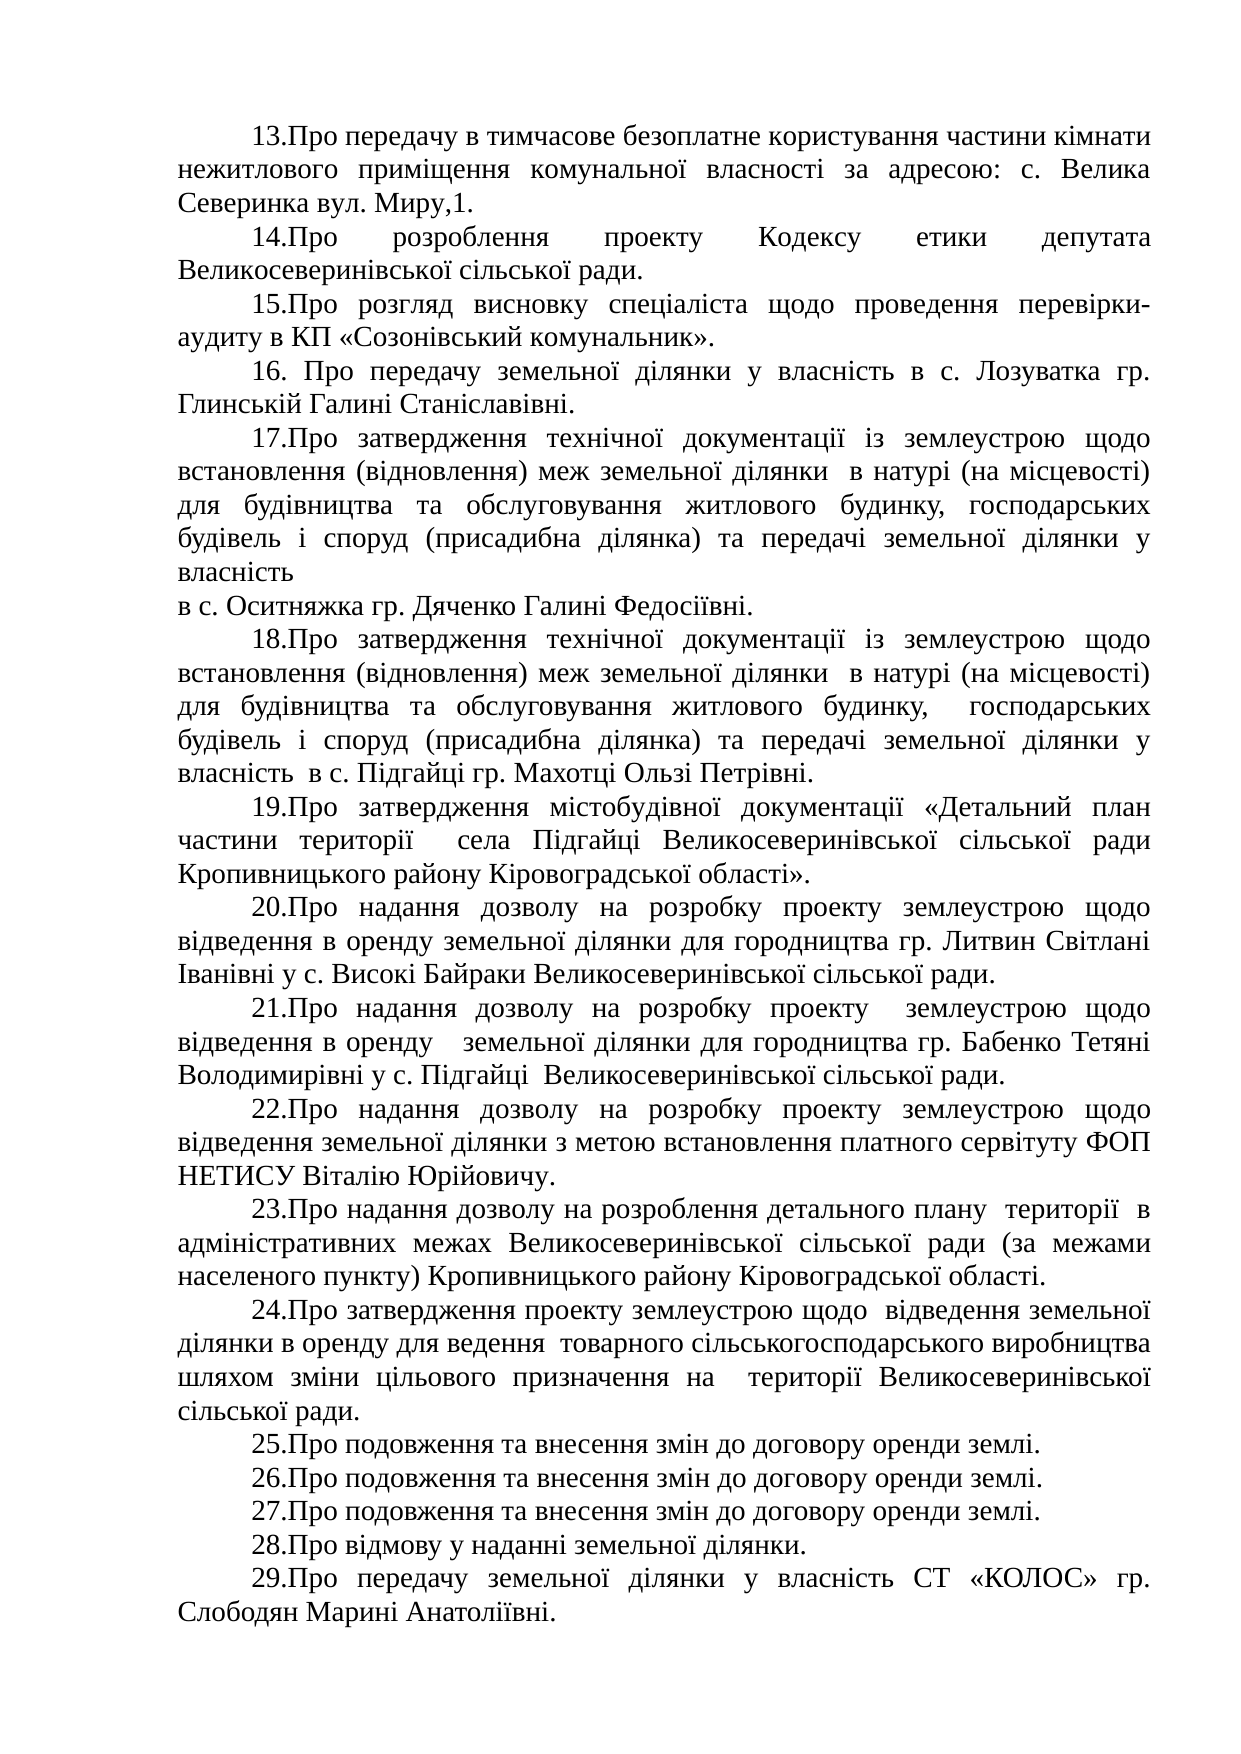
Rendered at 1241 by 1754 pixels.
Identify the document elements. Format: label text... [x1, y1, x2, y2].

text 22.Про надання дозволу на розробку проекту землеустрою щодо відведення земельної ділянки з метою встановлення платного сервітуту ФОП НЕТИСУ Віталію Юрійовичу. [177, 1091, 1152, 1191]
text 13.Про передачу в тимчасове безоплатне користування частини кімнати нежитлового приміщення комунальної власності за адресою: с. Велика Северинка вул. Миру,1. [177, 118, 1152, 219]
text 19.Про затвердження містобудівної документації «Детальний план частини території села Підгайці Великосеверинівської сільської ради Кропивницького району Кіровоградської області». [177, 789, 1152, 889]
text 24.Про затвердження проекту землеустрою щодо відведення земельної ділянки в оренду для ведення товарного сільськогосподарського виробництва шляхом зміни цільового призначення на території Великосеверинівської сільської ради. [177, 1292, 1152, 1426]
text 18.Про затвердження технічної документації із землеустрою щодо встановлення (відновлення) меж земельної ділянки в натурі (на місцевості) для будівництва та обслуговування житлового будинку, господарських будівель і споруд (присадибна ділянка) та передачі земельної ділянки у власність в с. Підгайці гр. Махотці Ользі Петрівні. [177, 621, 1152, 789]
text 26.Про подовження та внесення змін до договору оренди землі. [177, 1460, 1152, 1493]
text 17.Про затвердження технічної документації із землеустрою щодо встановлення (відновлення) меж земельної ділянки в натурі (на місцевості) для будівництва та обслуговування житлового будинку, господарських будівель і споруд (присадибна ділянка) та передачі земельної ділянки у власність [177, 420, 1152, 588]
text 29.Про передачу земельної ділянки у власність СТ «КОЛОС» гр. Слободян Марині Анатоліївні. [177, 1560, 1152, 1627]
text 21.Про надання дозволу на розробку проекту землеустрою щодо відведення в оренду земельної ділянки для городництва гр. Бабенко Тетяні Володимирівні у с. Підгайці Великосеверинівської сільської ради. [177, 990, 1152, 1091]
text 20.Про надання дозволу на розробку проекту землеустрою щодо відведення в оренду земельної ділянки для городництва гр. Литвин Світлані Іванівні у с. Високі Байраки Великосеверинівської сільської ради. [177, 889, 1152, 990]
text 14.Про розроблення проекту Кодексу етики депутата Великосеверинівської сільської ради. [177, 219, 1152, 286]
text 23.Про надання дозволу на розроблення детального плану території в адміністративних межах Великосеверинівської сільської ради (за межами населеного пункту) Кропивницького району Кіровоградської області. [177, 1191, 1152, 1292]
text 27.Про подовження та внесення змін до договору оренди землі. [177, 1493, 1152, 1527]
text в с. Оситняжка гр. Дяченко Галині Федосіївні. [177, 588, 1152, 621]
text 28.Про відмову у наданні земельної ділянки. [177, 1527, 1152, 1560]
text 25.Про подовження та внесення змін до договору оренди землі. [177, 1426, 1152, 1460]
text 15.Про розгляд висновку спеціаліста щодо проведення перевірки-аудиту в КП «Созонівський комунальник». [177, 286, 1152, 353]
text 16. Про передачу земельної ділянки у власність в с. Лозуватка гр. Глинській Галині Станіславівні. [177, 353, 1152, 420]
